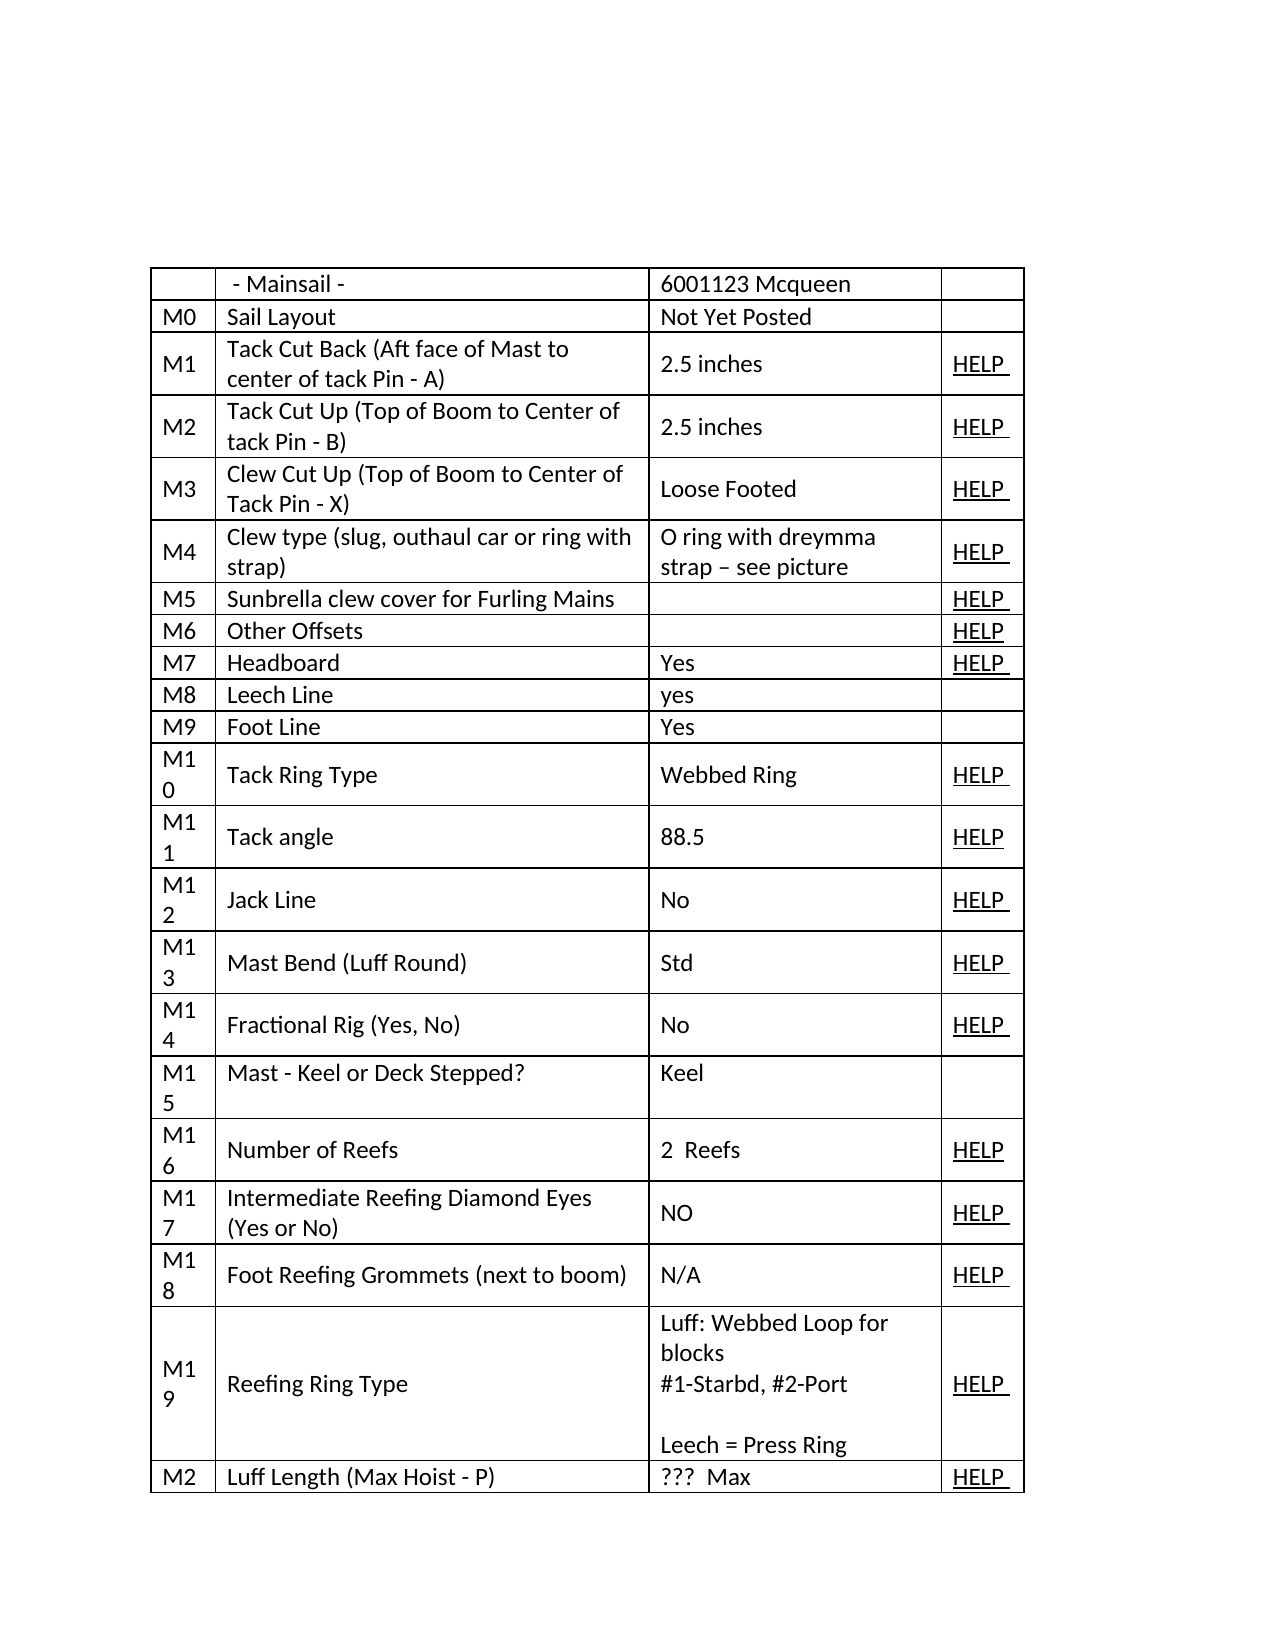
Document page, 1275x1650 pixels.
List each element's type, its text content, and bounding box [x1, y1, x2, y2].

table_cell N/A [650, 1245, 941, 1306]
table_cell Loose Footed [650, 458, 941, 519]
table_cell Fractional Rig (Yes, No) [216, 994, 648, 1055]
table_cell HELP [942, 806, 1023, 867]
table_cell 2 Reefs [650, 1119, 941, 1180]
table_cell M0 [152, 301, 215, 331]
table_cell M12 [152, 869, 215, 930]
table_cell M14 [152, 994, 215, 1055]
table_cell Tack Ring Type [216, 744, 648, 805]
table_cell No [650, 994, 941, 1055]
table_cell Intermediate Reefing Diamond Eyes (Yes or No) [216, 1182, 648, 1243]
table_cell Clew type (slug, outhaul car or ring with strap) [216, 521, 648, 582]
table_cell Webbed Ring [650, 744, 941, 805]
table_cell Sunbrella clew cover for Furling Mains [216, 583, 648, 614]
table_cell Clew Cut Up (Top of Boom to Center of Tack Pin - X) [216, 458, 648, 519]
table_cell Foot Reefing Grommets (next to boom) [216, 1245, 648, 1306]
table_cell M19 [152, 1307, 215, 1460]
table_cell M10 [152, 744, 215, 805]
table_cell M8 [152, 680, 215, 710]
table_cell M13 [152, 932, 215, 992]
table_cell HELP [942, 1245, 1023, 1306]
table_cell M7 [152, 647, 215, 678]
table_cell Other Offsets [216, 615, 648, 646]
table_cell Headboard [216, 647, 648, 678]
table_cell Luff: Webbed Loop for blocks #1-Starbd, #2-Port Leech = Press Ring [650, 1307, 941, 1460]
table_cell M11 [152, 806, 215, 867]
table_cell Mast Bend (Luff Round) [216, 932, 648, 992]
table_cell Jack Line [216, 869, 648, 930]
table_cell Sail Layout [216, 301, 648, 331]
table_cell Foot Line [216, 712, 648, 742]
table_cell M16 [152, 1119, 215, 1180]
table_cell Number of Reefs [216, 1119, 648, 1180]
table_cell HELP [942, 647, 1023, 678]
table_cell Tack Cut Back (Aft face of Mast to center of tack Pin - A) [216, 333, 648, 394]
table_cell M4 [152, 521, 215, 582]
table_cell No [650, 869, 941, 930]
table_cell M18 [152, 1245, 215, 1306]
table_cell HELP [942, 994, 1023, 1055]
table_header 6001123 Mcqueen [650, 269, 941, 299]
table_header [942, 269, 1023, 299]
table_cell Yes [650, 647, 941, 678]
table_cell HELP [942, 1182, 1023, 1243]
table_cell HELP [942, 932, 1023, 992]
table_cell HELP [942, 1119, 1023, 1180]
table_cell 2.5 inches [650, 396, 941, 456]
table_cell M9 [152, 712, 215, 742]
table_cell M17 [152, 1182, 215, 1243]
table_cell M20 [152, 1461, 215, 1492]
table_cell M6 [152, 615, 215, 646]
table_cell HELP [942, 458, 1023, 519]
table_cell HELP [942, 333, 1023, 394]
table_cell Std [650, 932, 941, 992]
table_cell Reefing Ring Type [216, 1307, 648, 1460]
table_cell HELP [942, 1461, 1023, 1492]
table_cell O ring with dreymma strap – see picture [650, 521, 941, 582]
table_cell [650, 615, 941, 646]
table_cell M5 [152, 583, 215, 614]
table_cell Not Yet Posted [650, 301, 941, 331]
table_cell Tack Cut Up (Top of Boom to Center of tack Pin - B) [216, 396, 648, 456]
table_cell HELP [942, 521, 1023, 582]
table_cell [942, 680, 1023, 710]
table_cell 2.5 inches [650, 333, 941, 394]
table_cell M15 [152, 1057, 215, 1118]
table_cell Keel [650, 1057, 941, 1118]
table_cell HELP [942, 869, 1023, 930]
table_cell HELP [942, 744, 1023, 805]
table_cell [650, 1461, 941, 1492]
table_cell HELP [942, 615, 1023, 646]
table_cell HELP [942, 583, 1023, 614]
table_cell 88.5 [650, 806, 941, 867]
table_cell Yes [650, 712, 941, 742]
table_cell [942, 301, 1023, 331]
table_header - Mainsail - [216, 269, 648, 299]
table_cell Leech Line [216, 680, 648, 710]
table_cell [216, 1461, 648, 1492]
table_cell HELP [942, 1307, 1023, 1460]
table_cell M1 [152, 333, 215, 394]
table_cell Mast - Keel or Deck Stepped? [216, 1057, 648, 1118]
table_header [152, 269, 215, 299]
table_cell M3 [152, 458, 215, 519]
table_cell Tack angle [216, 806, 648, 867]
table_cell NO [650, 1182, 941, 1243]
table_cell HELP [942, 396, 1023, 456]
table_cell M2 [152, 396, 215, 456]
table_cell [942, 712, 1023, 742]
table_cell yes [650, 680, 941, 710]
table_cell [650, 583, 941, 614]
table_cell [942, 1057, 1023, 1118]
